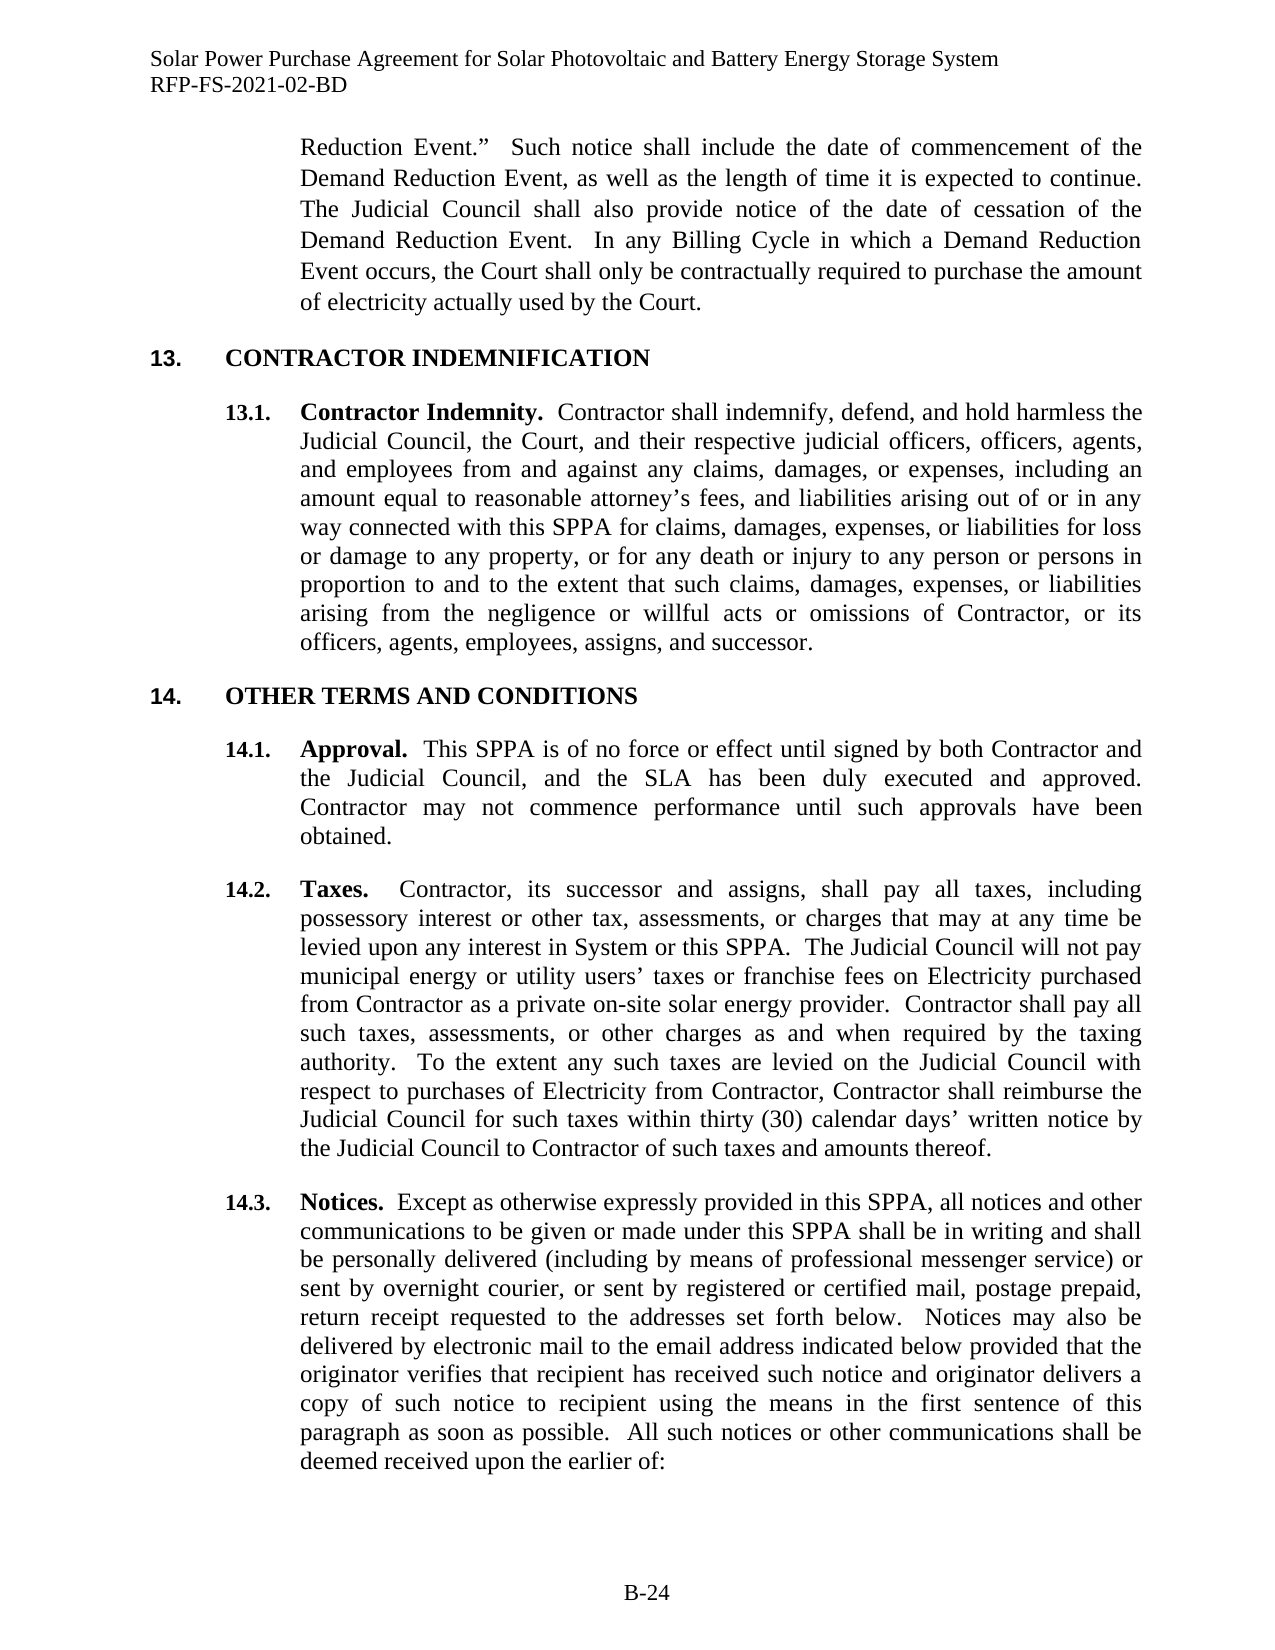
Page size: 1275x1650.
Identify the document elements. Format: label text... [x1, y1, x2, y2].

subtitle Approval. This SPPA is of no force or effect until signed by both Contractor and the Judicial Council, and the SLA has been duly executed and approved. Contractor may not commence performance until such approvals have been obtained. [225, 734, 1143, 849]
subtitle Notices. Except as otherwise expressly provided in this SPPA, all notices and other communications to be given or made under this SPPA shall be in writing and shall be personally delivered (including by means of professional messenger service) or sent by overnight courier, or sent by registered or certified mail, postage prepaid, return receipt requested to the addresses set forth below. Notices may also be delivered by electronic mail to the email address indicated below provided that the originator verifies that recipient has received such notice and originator delivers a copy of such notice to recipient using the means in the first sentence of this paragraph as soon as possible. All such notices or other communications shall be deemed received upon the earlier of: [225, 1187, 1143, 1474]
subtitle CONTRACTOR INDEMNIFICATION [150, 343, 1143, 372]
subtitle Taxes. Contractor, its successor and assigns, shall pay all taxes, including possessory interest or other tax, assessments, or charges that may at any time be levied upon any interest in System or this SPPA. The Judicial Council will not pay municipal energy or utility users’ taxes or franchise fees on Electricity purchased from Contractor as a private on-site solar energy provider. Contractor shall pay all such taxes, assessments, or other charges as and when required by the taxing authority. To the extent any such taxes are levied on the Judicial Council with respect to purchases of Electricity from Contractor, Contractor shall reimburse the Judicial Council for such taxes within thirty (30) calendar days’ written notice by the Judicial Council to Contractor of such taxes and amounts thereof. [225, 874, 1143, 1162]
subtitle Contractor Indemnity. Contractor shall indemnify, defend, and hold harmless the Judicial Council, the Court, and their respective judicial officers, officers, agents, and employees from and against any claims, damages, or expenses, including an amount equal to reasonable attorney’s fees, and liabilities arising out of or in any way connected with this SPPA for claims, damages, expenses, or liabilities for loss or damage to any property, or for any death or injury to any person or persons in proportion to and to the extent that such claims, damages, expenses, or liabilities arising from the negligence or willful acts or omissions of Contractor, or its officers, agents, employees, assigns, and successor. [225, 397, 1143, 656]
subtitle OTHER TERMS AND CONDITIONS [150, 681, 1143, 709]
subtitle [225, 132, 1143, 316]
